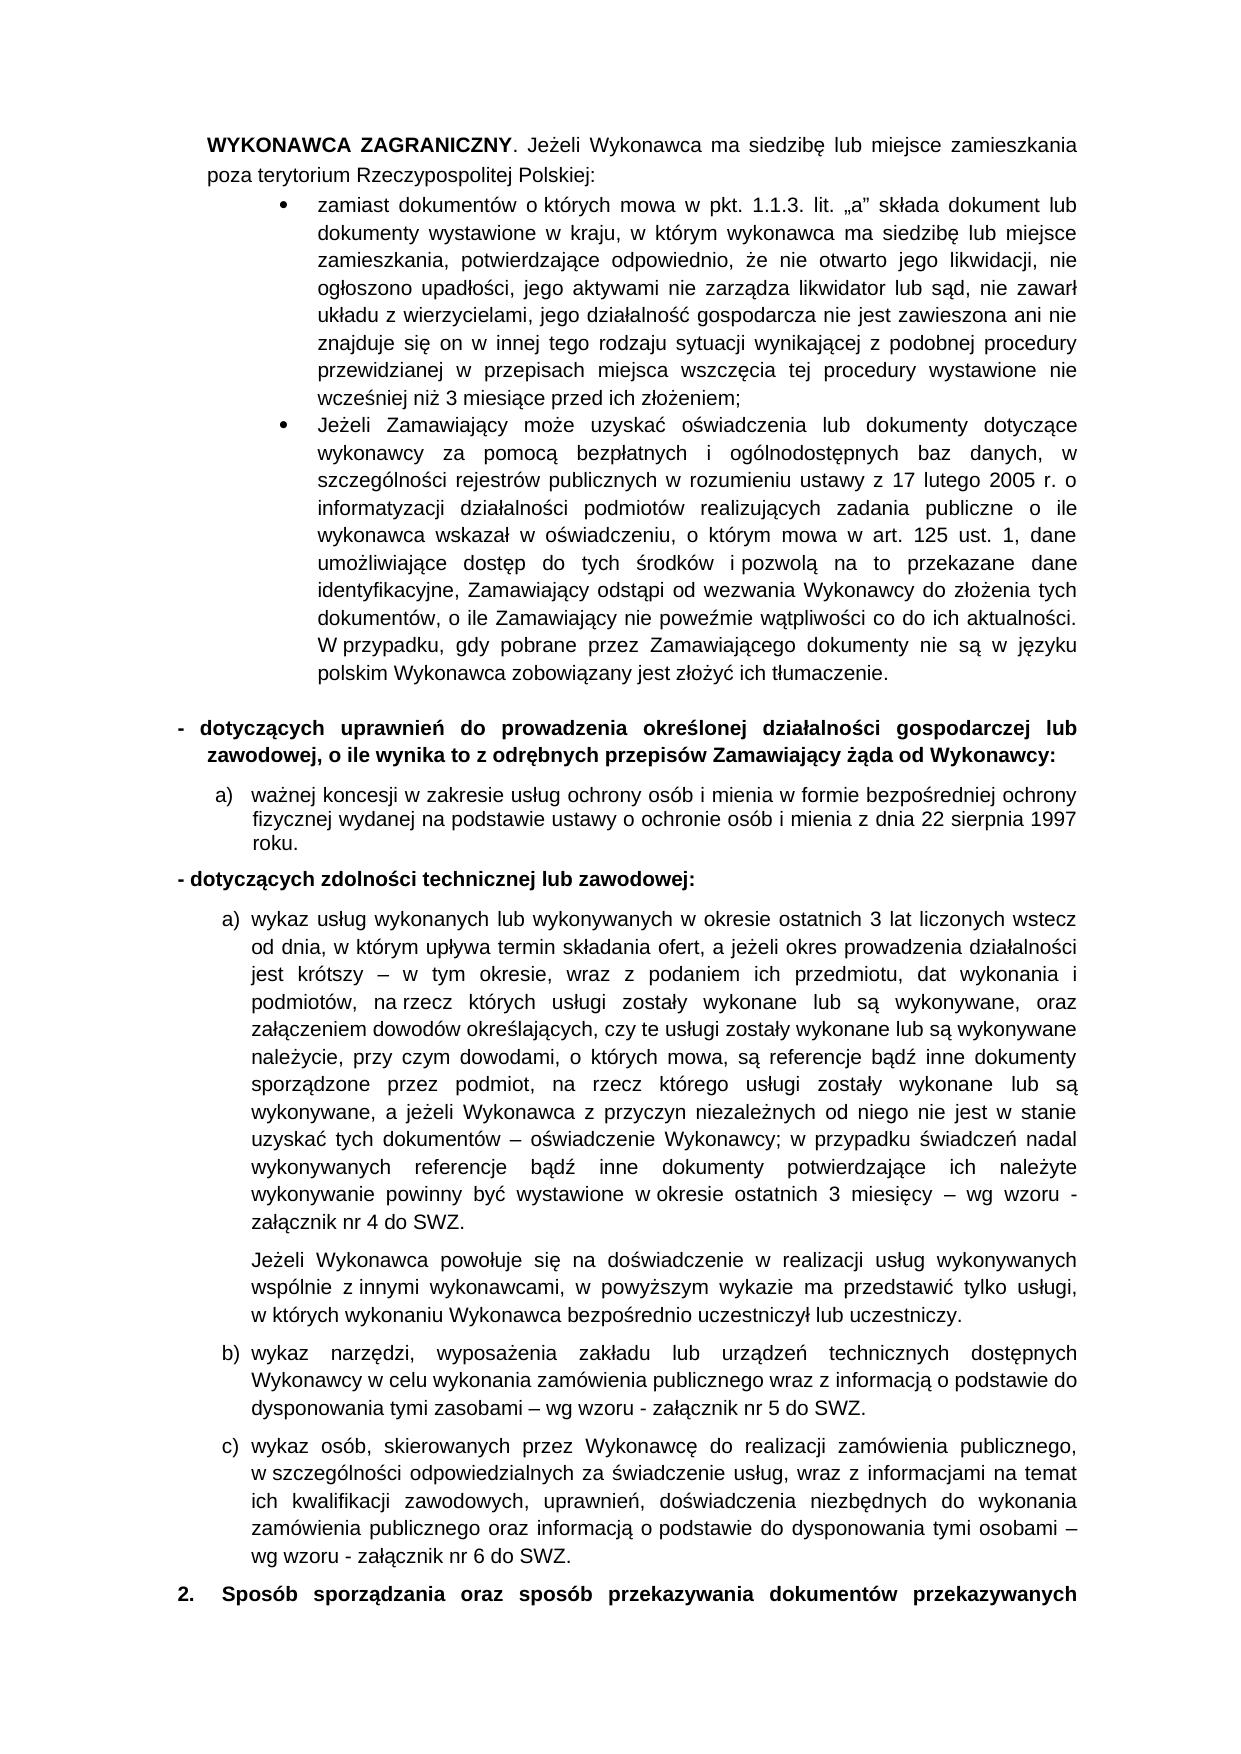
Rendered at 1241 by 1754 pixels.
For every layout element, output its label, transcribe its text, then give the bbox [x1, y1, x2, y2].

list Jeżeli Zamawiający może uzyskać oświadczenia lub dokumenty dotyczące wykonawcy za pomocą bezpłatnych i ogólnodostępnych baz danych, w szczególności rejestrów publicznych w rozumieniu ustawy z 17 lutego 2005 r. o informatyzacji działalności podmiotów realizujących zadania publiczne o ile wykonawca wskazał w oświadczeniu, o którym mowa w art. 125 ust. 1, dane umożliwiające dostęp do tych środków i pozwolą na to przekazane dane identyfikacyjne, Zamawiający odstąpi od wezwania Wykonawcy do złożenia tych dokumentów, o ile Zamawiający nie poweźmie wątpliwości co do ich aktualności. W przypadku, gdy pobrane przez Zamawiającego dokumenty nie są w języku polskim Wykonawca zobowiązany jest złożyć ich tłumaczenie. [280, 413, 1078, 684]
text - dotyczących zdolności technicznej lub zawodowej: [177, 867, 1078, 891]
list ważnej koncesji w zakresie usług ochrony osób i mienia w formie bezpośredniej ochrony fizycznej wydanej na podstawie ustawy o ochronie osób i mienia z dnia 22 sierpnia 1997 roku. [215, 783, 1078, 855]
text c) wykaz osób, skierowanych przez Wykonawcę do realizacji zamówienia publicznego, w szczególności odpowiedzialnych za świadczenie usług, wraz z informacjami na temat ich kwalifikacji zawodowych, uprawnień, doświadczenia niezbędnych do wykonania zamówienia publicznego oraz informacją o podstawie do dysponowania tymi osobami – wg wzoru - załącznik nr 6 do SWZ. [222, 1433, 1078, 1567]
text b) wykaz narzędzi, wyposażenia zakładu lub urządzeń technicznych dostępnych Wykonawcy w celu wykonania zamówienia publicznego wraz z informacją o podstawie do dysponowania tymi zasobami – wg wzoru - załącznik nr 5 do SWZ. [222, 1341, 1078, 1419]
text WYKONAWCA ZAGRANICZNY. Jeżeli Wykonawca ma siedzibę lub miejsce zamieszkania poza terytorium Rzeczypospolitej Polskiej: [207, 133, 1078, 187]
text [177, 1581, 1078, 1605]
text Jeżeli Wykonawca powołuje się na doświadczenie w realizacji usług wykonywanych wspólnie z innymi wykonawcami, w powyższym wykazie ma przedstawić tylko usługi, w których wykonaniu Wykonawca bezpośrednio uczestniczył lub uczestniczy. [251, 1248, 1078, 1327]
list zamiast dokumentów o których mowa w pkt. 1.1.3. lit. „a” składa dokument lub dokumenty wystawione w kraju, w którym wykonawca ma siedzibę lub miejsce zamieszkania, potwierdzające odpowiednio, że nie otwarto jego likwidacji, nie ogłoszono upadłości, jego aktywami nie zarządza likwidator lub sąd, nie zawarł układu z wierzycielami, jego działalność gospodarcza nie jest zawieszona ani nie znajduje się on w innej tego rodzaju sytuacji wynikającej z podobnej procedury przewidzianej w przepisach miejsca wszczęcia tej procedury wystawione nie wcześniej niż 3 miesiące przed ich złożeniem; [280, 193, 1078, 409]
text - dotyczących uprawnień do prowadzenia określonej działalności gospodarczej lub zawodowej, o ile wynika to z odrębnych przepisów Zamawiający żąda od Wykonawcy: [177, 715, 1078, 767]
text a) wykaz usług wykonanych lub wykonywanych w okresie ostatnich 3 lat liczonych wstecz od dnia, w którym upływa termin składania ofert, a jeżeli okres prowadzenia działalności jest krótszy – w tym okresie, wraz z podaniem ich przedmiotu, dat wykonania i podmiotów, na rzecz których usługi zostały wykonane lub są wykonywane, oraz załączeniem dowodów określających, czy te usługi zostały wykonane lub są wykonywane należycie, przy czym dowodami, o których mowa, są referencje bądź inne dokumenty sporządzone przez podmiot, na rzecz którego usługi zostały wykonane lub są wykonywane, a jeżeli Wykonawca z przyczyn niezależnych od niego nie jest w stanie uzyskać tych dokumentów – oświadczenie Wykonawcy; w przypadku świadczeń nadal wykonywanych referencje bądź inne dokumenty potwierdzające ich należyte wykonywanie powinny być wystawione w okresie ostatnich 3 miesięcy – wg wzoru - załącznik nr 4 do SWZ. [222, 907, 1078, 1234]
